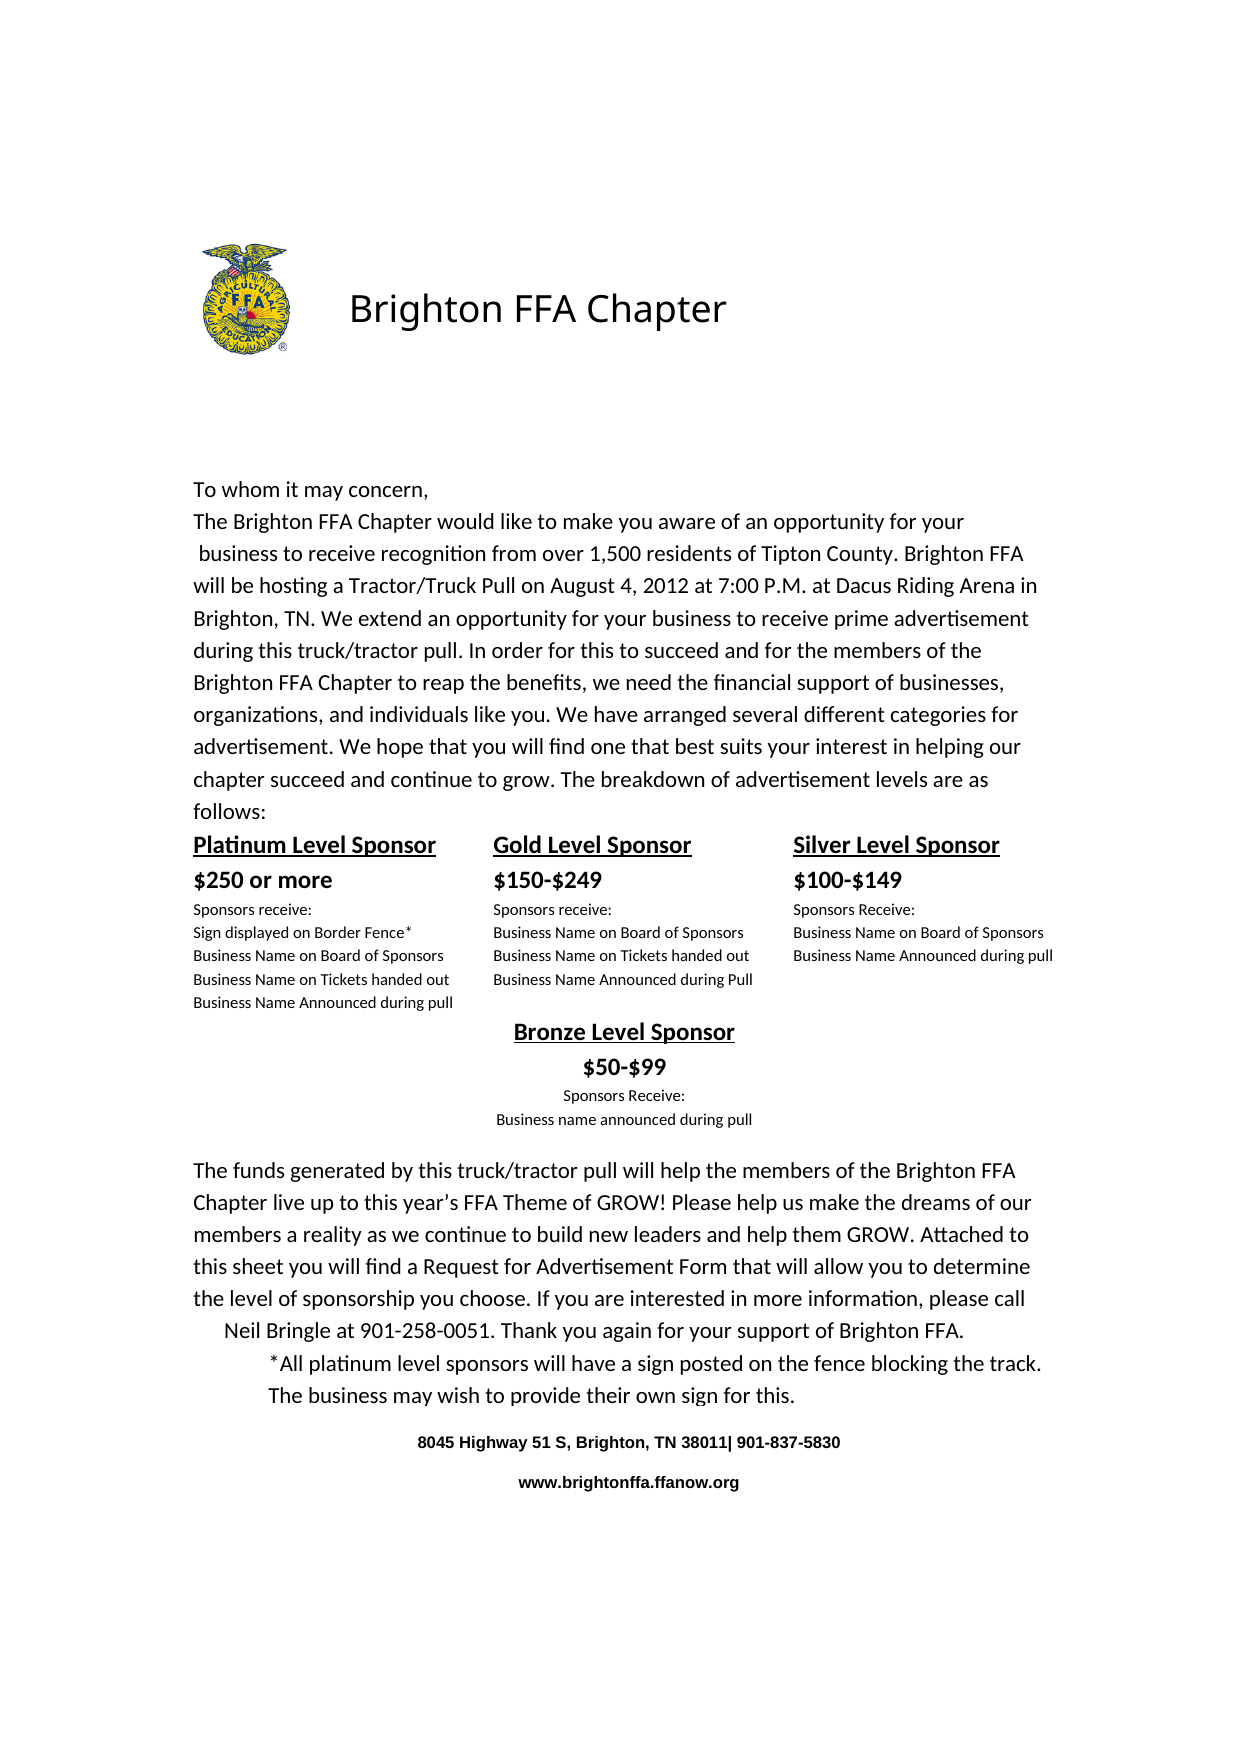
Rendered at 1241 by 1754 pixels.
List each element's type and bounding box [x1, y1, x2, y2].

picture [201, 243, 291, 355]
